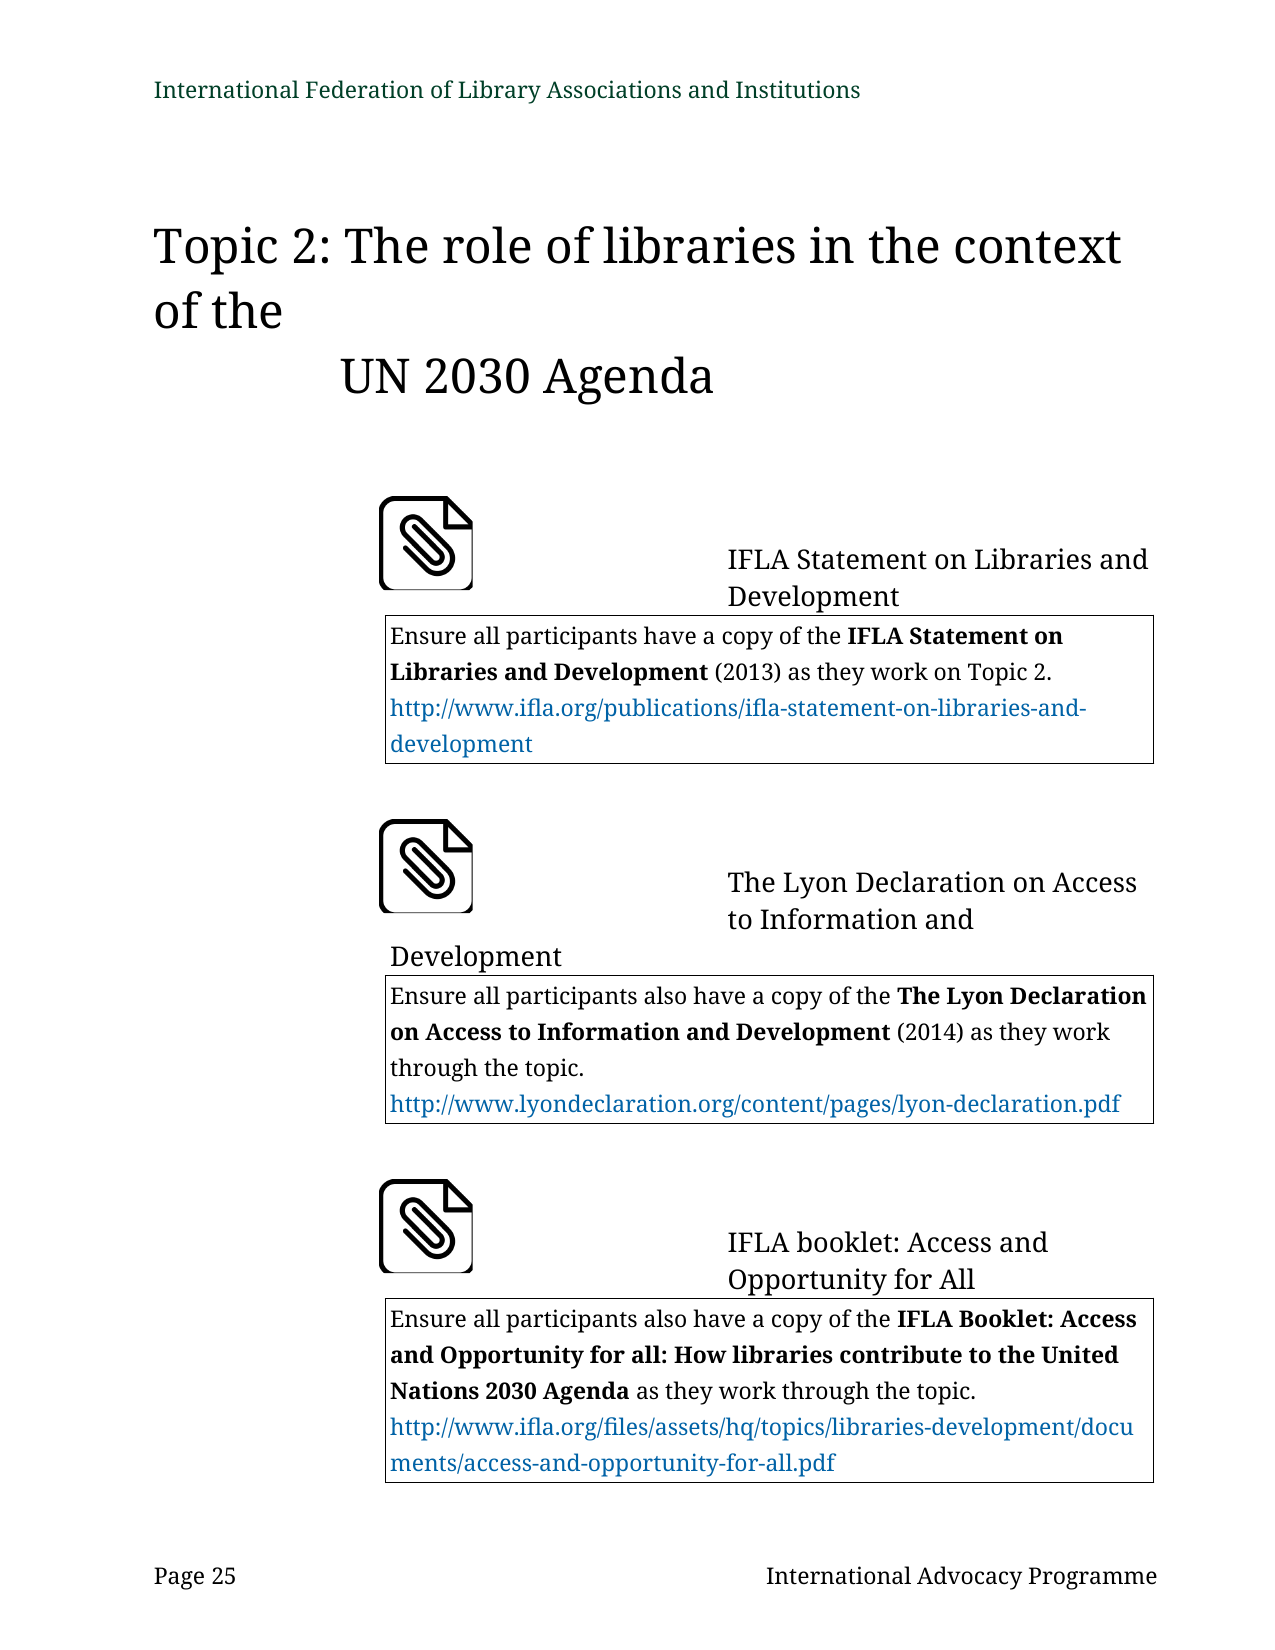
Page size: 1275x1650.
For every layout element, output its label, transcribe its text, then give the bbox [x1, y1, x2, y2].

text IFLA Statement on Libraries and Development [390, 541, 1149, 614]
text Ensure all participants also have a copy of the IFLA Booklet: Access and Opportunity for all: How libraries contribute to the United Nations 2030 Agenda as they work through the topic. http://www.ifla.org/files/assets/hq/topics/libraries-development/documents/access-and-opportunity-for-all.pdf [386, 1299, 1153, 1482]
subtitle Topic 2: The role of libraries in the context of the UN 2030 Agenda [154, 147, 1149, 408]
text Ensure all participants have a copy of the IFLA Statement on Libraries and Development (2013) as they work on Topic 2. http://www.ifla.org/publications/ifla-statement-on-libraries-and-development [386, 616, 1153, 763]
text Ensure all participants also have a copy of the The Lyon Declaration on Access to Information and Development (2014) as they work through the topic. http://www.lyondeclaration.org/content/pages/lyon-declaration.pdf [386, 976, 1153, 1123]
text IFLA booklet: Access and Opportunity for All [390, 1224, 1149, 1298]
text The Lyon Declaration on Access to Information and Development [390, 864, 1149, 974]
